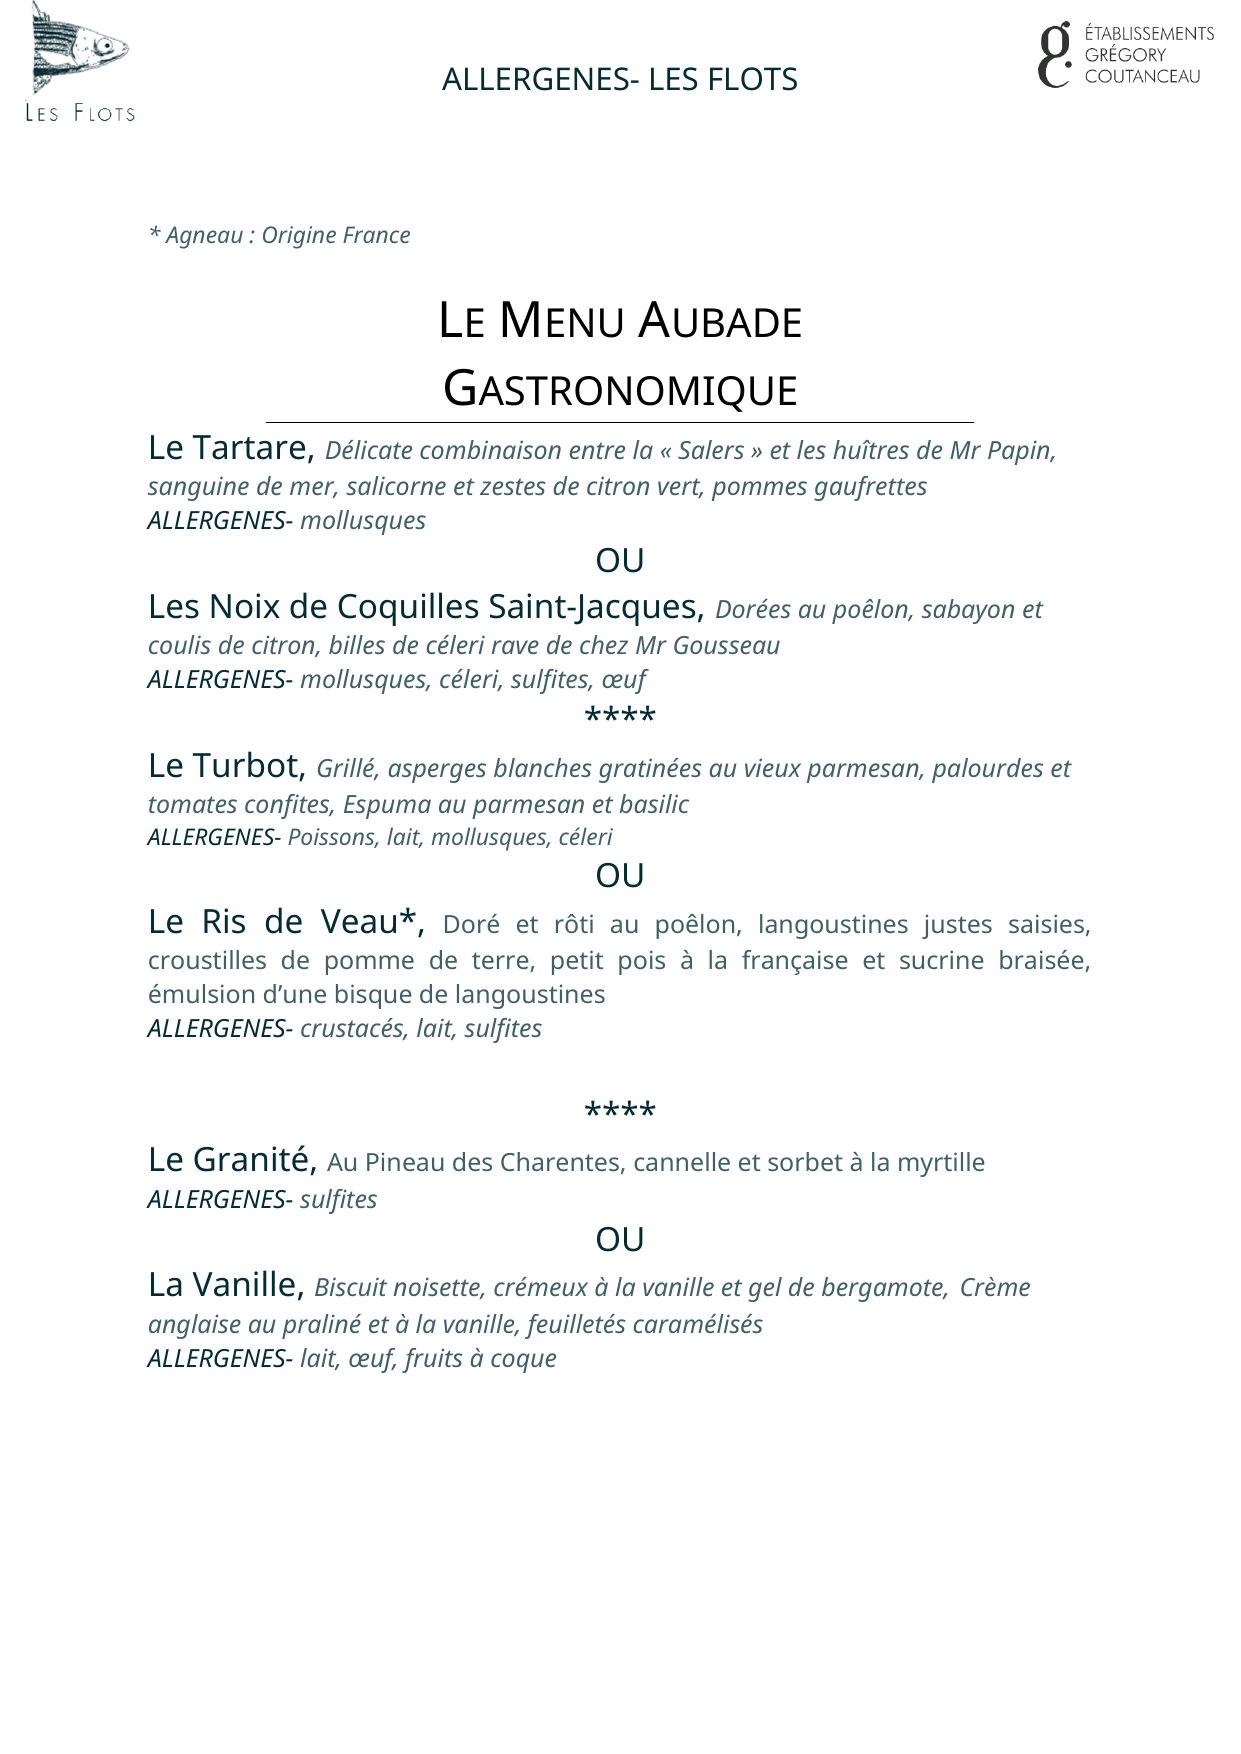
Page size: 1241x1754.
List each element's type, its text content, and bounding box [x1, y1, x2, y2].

picture [1020, 0, 1231, 104]
text Le Turbot, Grillé, asperges blanches gratinées au vieux parmesan, palourdes et tomates confites, Espuma au parmesan et basilic ALLERGENES- Poissons, lait, mollusques, céleri [148, 741, 1093, 852]
picture [25, 0, 138, 125]
subtitle Le Menu Aubade Gastronomique [266, 284, 974, 422]
text Le Granité, Au Pineau des Charentes, cannelle et sorbet à la myrtille [148, 1136, 1093, 1181]
text OU [148, 537, 1093, 582]
text ALLERGENES- sulfites [148, 1181, 1093, 1216]
text **** [148, 1091, 1093, 1136]
list Le Ris de Veau*, Doré et rôti au poêlon, langoustines justes saisies, croustilles de pomme de terre, petit pois à la française et sucrine braisée, émulsion d’une bisque de langoustines [148, 898, 1093, 1011]
list * Agneau : Origine France [148, 219, 1093, 250]
list ALLERGENES- crustacés, lait, sulfites [148, 1011, 1093, 1045]
text OU [148, 852, 1093, 898]
text Les Noix de Coquilles Saint-Jacques, Dorées au poêlon, sabayon et coulis de citron, billes de céleri rave de chez Mr Gousseau ALLERGENES- mollusques, céleri, sulfites, œuf [148, 582, 1093, 696]
text Le Tartare, Délicate combinaison entre la « Salers » et les huîtres de Mr Papin, sanguine de mer, salicorne et zestes de citron vert, pommes gaufrettes ALLERGENES- mollusques [148, 423, 1093, 537]
text OU [148, 1216, 1093, 1261]
text **** [148, 696, 1093, 741]
text La Vanille, Biscuit noisette, crémeux à la vanille et gel de bergamote, Crème anglaise au praliné et à la vanille, feuilletés caramélisés ALLERGENES- lait, œuf, fruits à coque [148, 1261, 1093, 1374]
